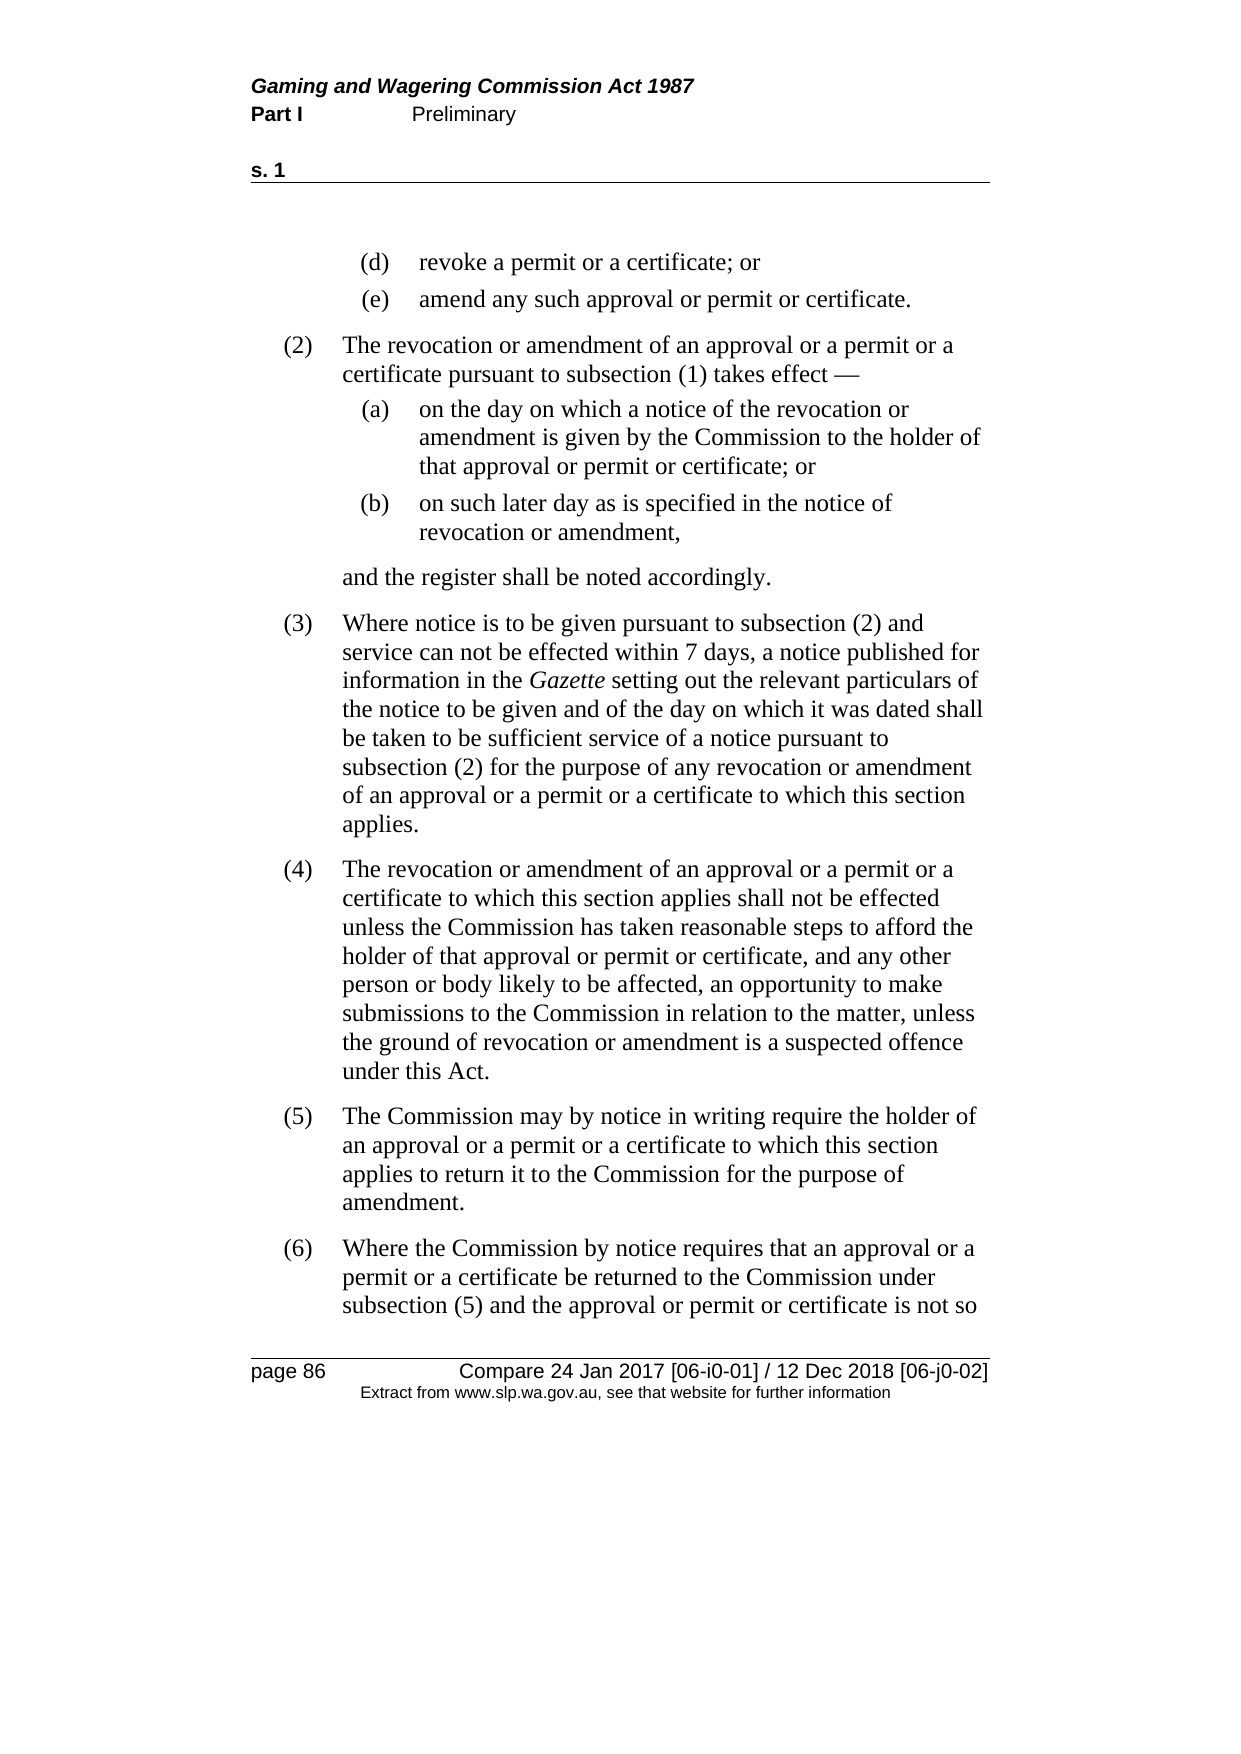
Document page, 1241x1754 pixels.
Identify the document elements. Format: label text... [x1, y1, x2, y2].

text (b) on such later day as is specified in the notice of revocation or amendment, [251, 488, 990, 546]
text (a) on the day on which a notice of the revocation or amendment is given by the Commission to the holder of that approval or permit or certificate; or [251, 394, 990, 480]
text (5) The Commission may by notice in writing require the holder of an approval or a permit or a certificate to which this section applies to return it to the Commission for the purpose of amendment. [251, 1101, 990, 1216]
text (3) Where notice is to be given pursuant to subsection (2) and service can not be effected within 7 days, a notice published for information in the Gazette setting out the relevant particulars of the notice to be given and of the day on which it was dated shall be taken to be sufficient service of a notice pursuant to subsection (2) for the purpose of any revocation or amendment of an approval or a permit or a certificate to which this section applies. [251, 608, 990, 838]
text (d) revoke a permit or a certificate; or [251, 247, 990, 276]
text and the register shall be noted accordingly. [251, 562, 990, 591]
text (2) The revocation or amendment of an approval or a permit or a certificate pursuant to subsection (1) takes effect — [251, 330, 990, 387]
text (e) amend any such approval or permit or certificate. [251, 284, 990, 313]
text (4) The revocation or amendment of an approval or a permit or a certificate to which this section applies shall not be effected unless the Commission has taken reasonable steps to afford the holder of that approval or permit or certificate, and any other person or body likely to be affected, an opportunity to make submissions to the Commission in relation to the matter, unless the ground of revocation or amendment is a suspected offence under this Act. [251, 854, 990, 1084]
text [251, 1233, 990, 1319]
